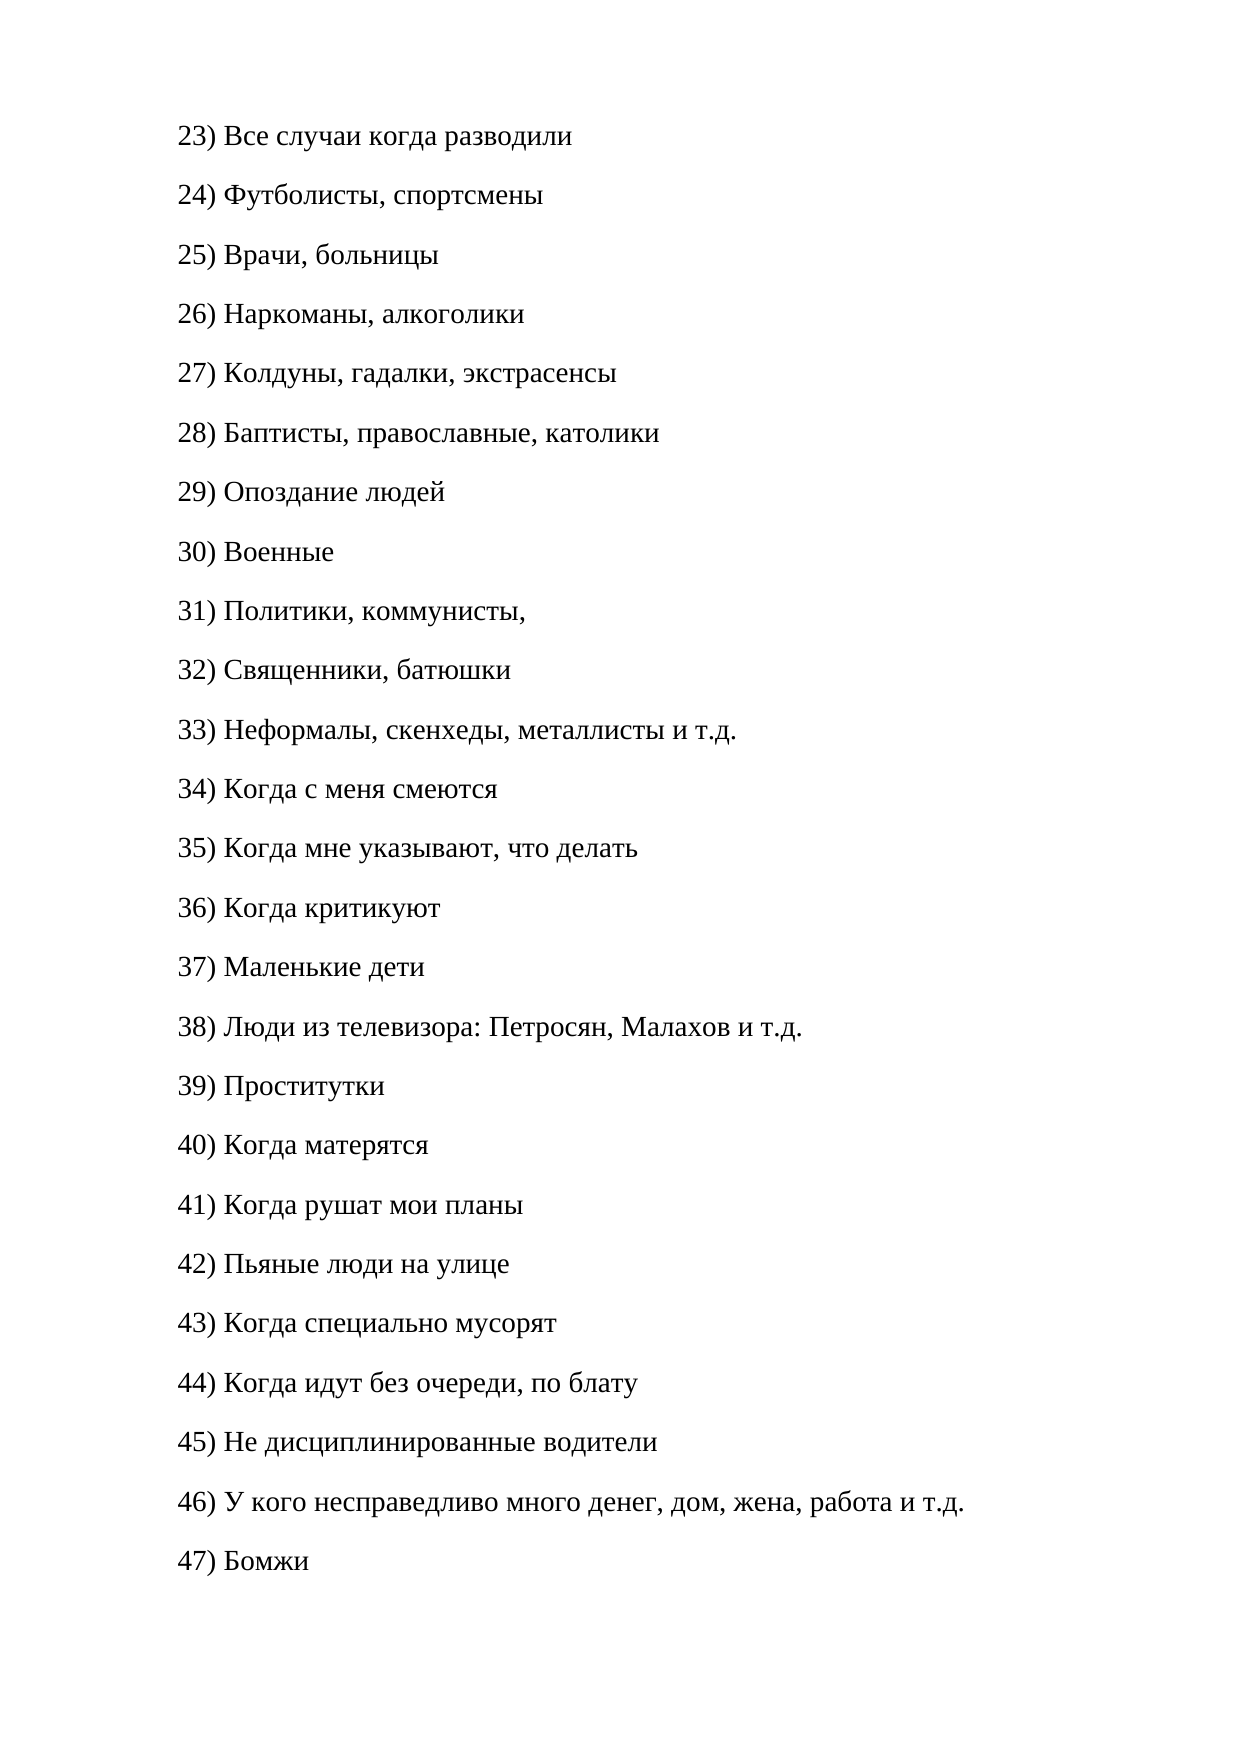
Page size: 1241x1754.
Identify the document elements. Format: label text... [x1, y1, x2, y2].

text 39) Проститутки [177, 1068, 1152, 1102]
text 23) Все случаи когда разводили [177, 118, 1152, 152]
text 29) Опоздание людей [177, 474, 1152, 508]
text 26) Наркоманы, алкоголики [177, 296, 1152, 330]
text 37) Маленькие дети [177, 949, 1152, 983]
text 47) Бомжи [177, 1543, 1152, 1577]
text 45) Не дисциплинированные водители [177, 1424, 1152, 1458]
text 32) Священники, батюшки [177, 652, 1152, 686]
text 43) Когда специально мусорят [177, 1306, 1152, 1339]
text 40) Когда матерятся [177, 1127, 1152, 1161]
text 24) Футболисты, спортсмены [177, 177, 1152, 211]
text 28) Баптисты, православные, католики [177, 415, 1152, 448]
text 35) Когда мне указывают, что делать [177, 831, 1152, 864]
text 33) Неформалы, скенхеды, металлисты и т.д. [177, 712, 1152, 745]
text 38) Люди из телевизора: Петросян, Малахов и т.д. [177, 1009, 1152, 1042]
text 30) Военные [177, 534, 1152, 567]
text 46) У кого несправедливо много денег, дом, жена, работа и т.д. [177, 1484, 1152, 1517]
text 27) Колдуны, гадалки, экстрасенсы [177, 356, 1152, 389]
text 36) Когда критикуют [177, 890, 1152, 923]
text 41) Когда рушат мои планы [177, 1187, 1152, 1220]
text 44) Когда идут без очереди, по блату [177, 1365, 1152, 1398]
text 25) Врачи, больницы [177, 237, 1152, 270]
text 34) Когда с меня смеются [177, 771, 1152, 805]
text 42) Пьяные люди на улице [177, 1246, 1152, 1280]
text 31) Политики, коммунисты, [177, 593, 1152, 627]
